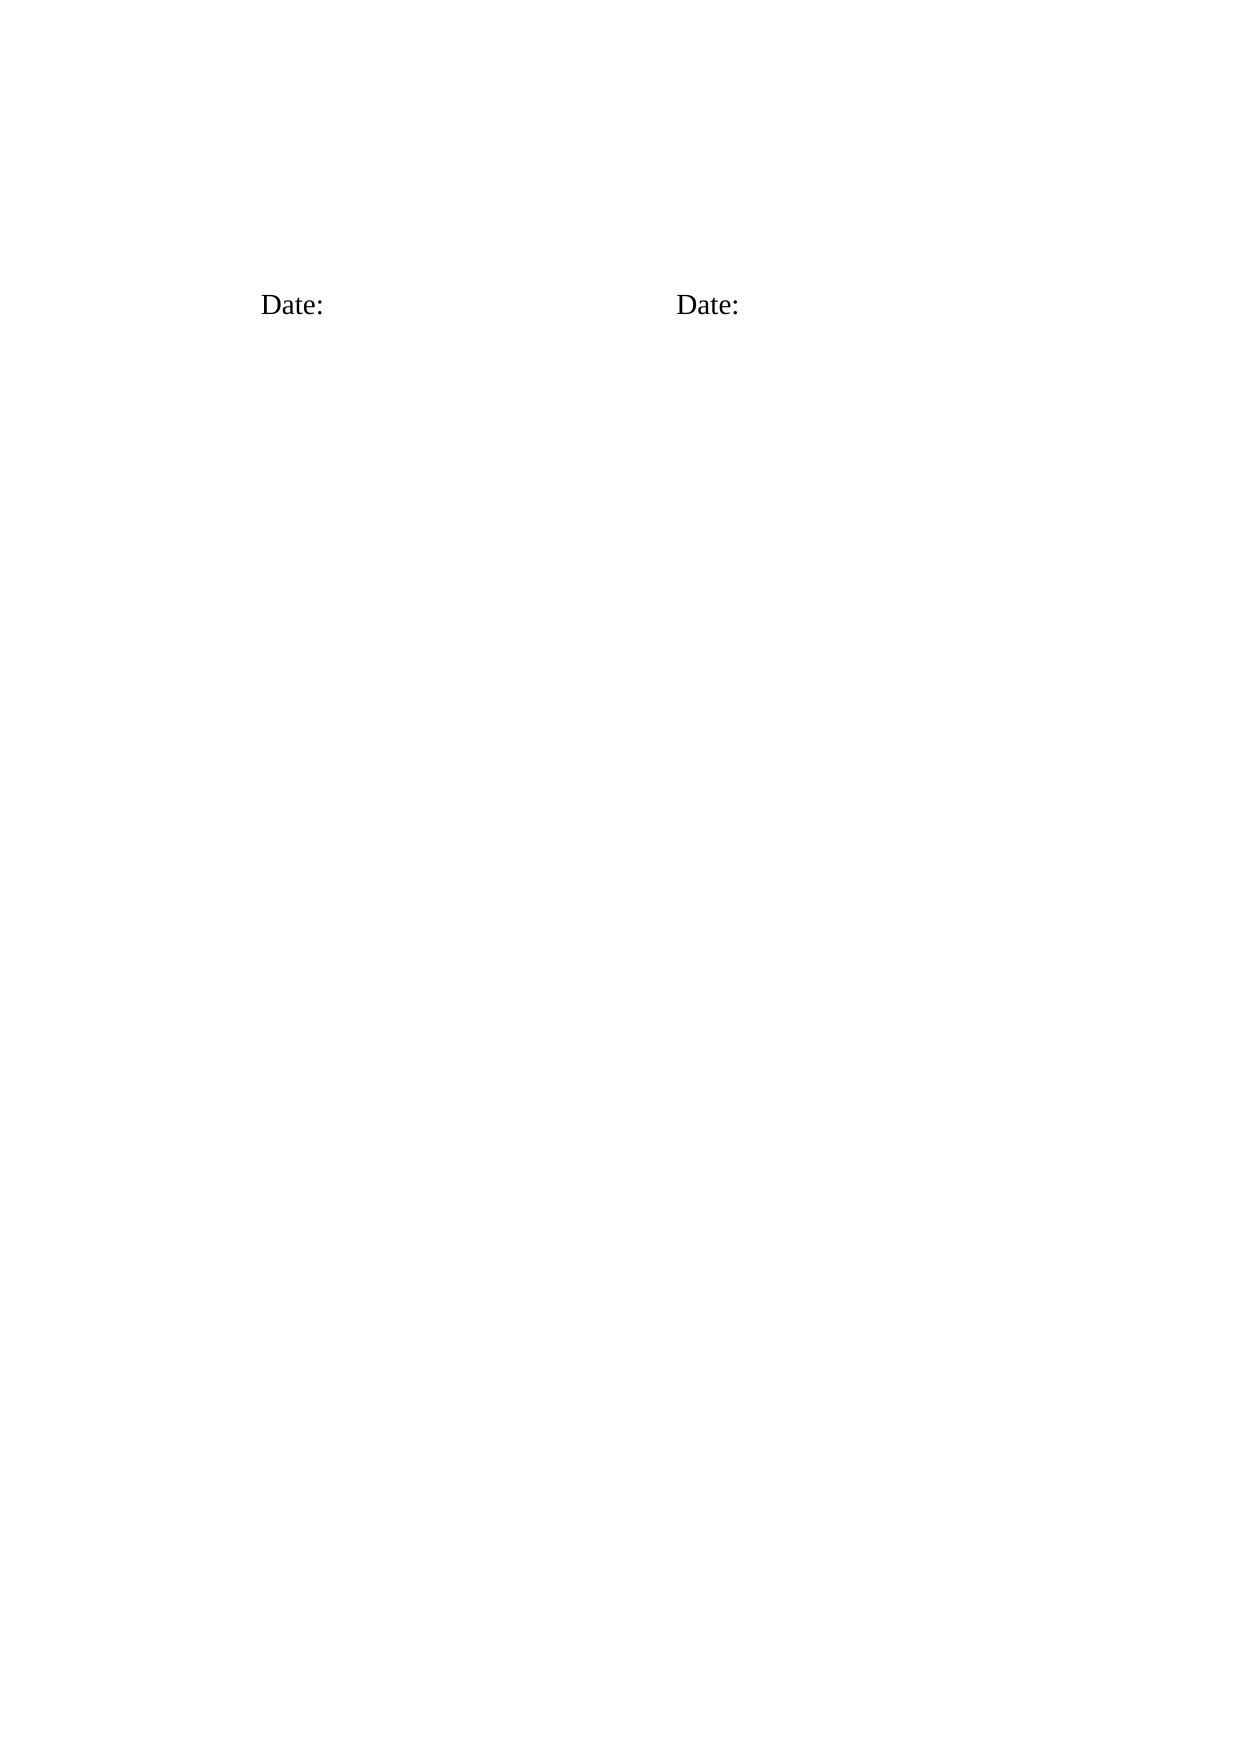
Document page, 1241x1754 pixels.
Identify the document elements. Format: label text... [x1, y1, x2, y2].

text Date: Date: [195, 287, 1075, 321]
